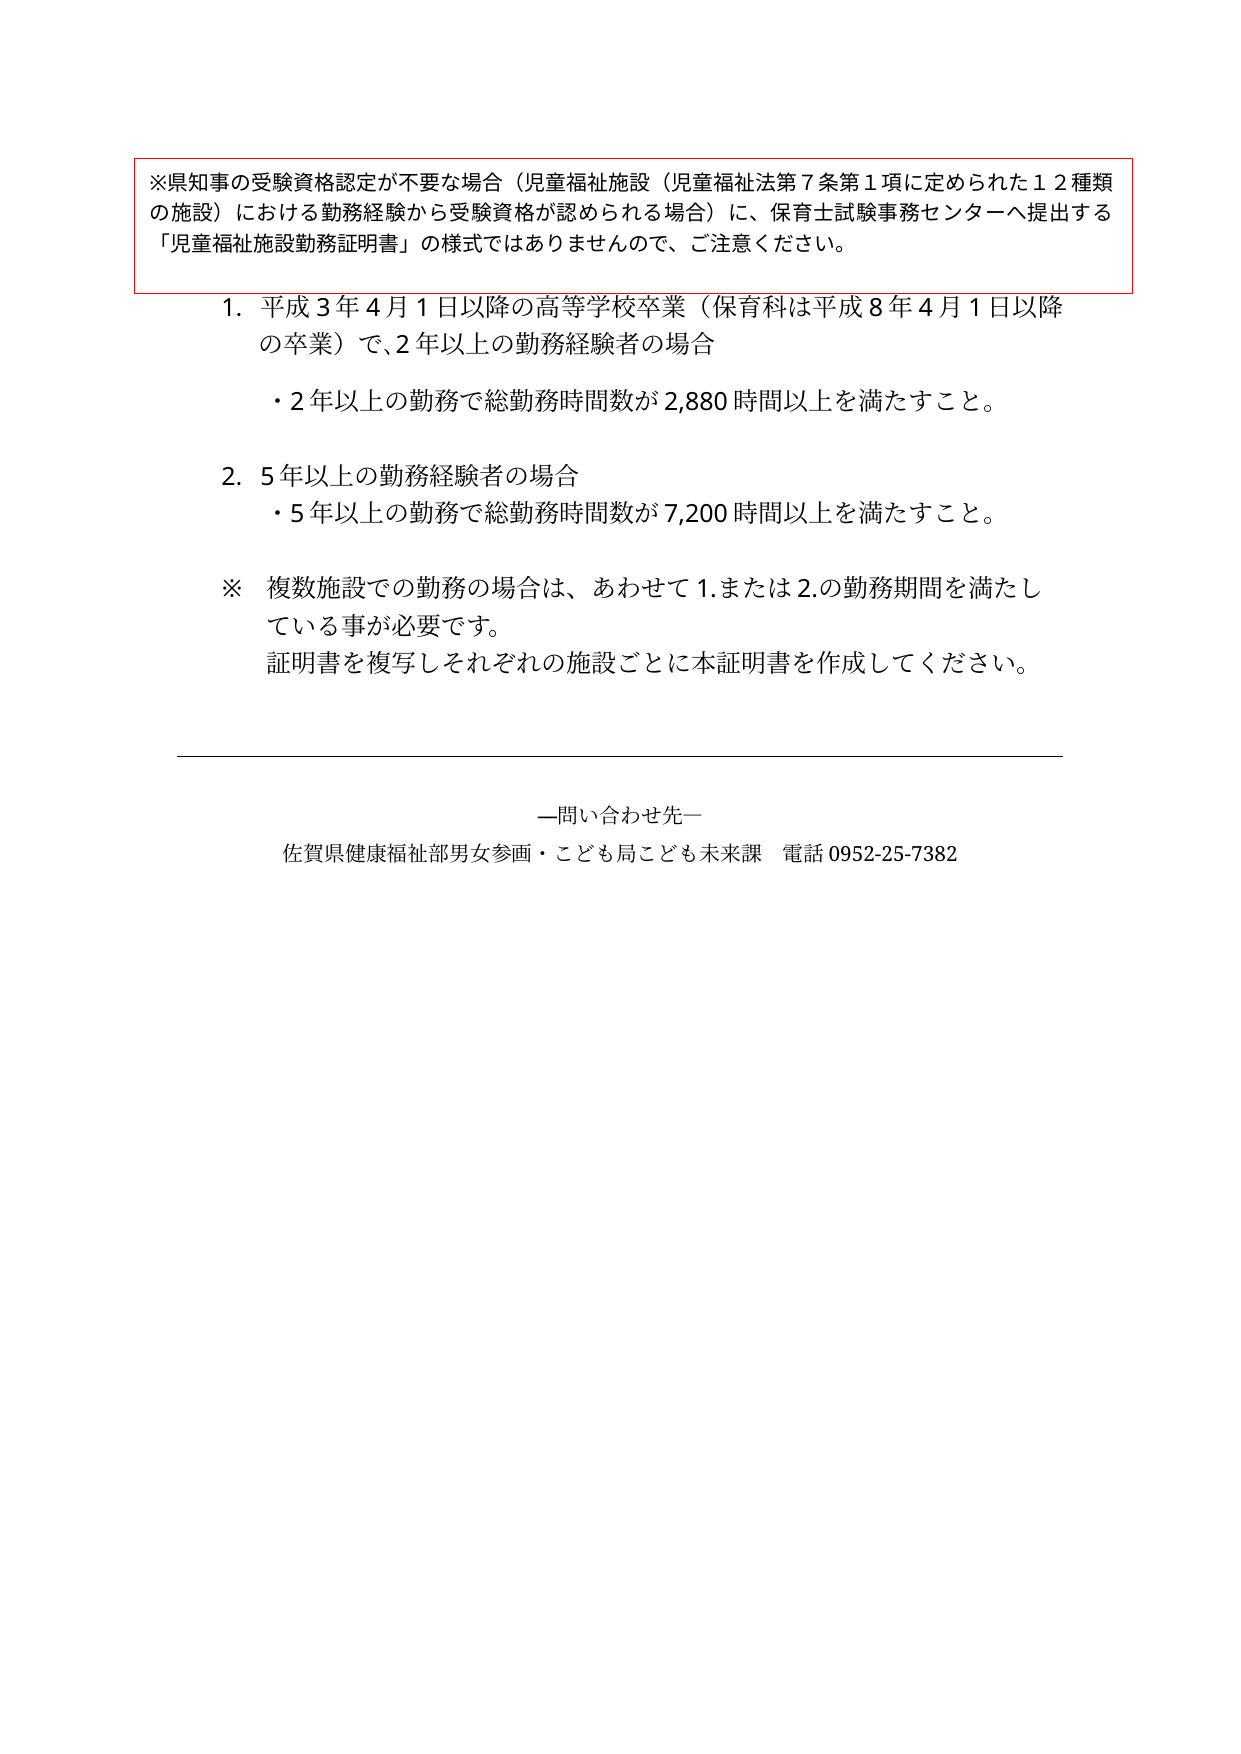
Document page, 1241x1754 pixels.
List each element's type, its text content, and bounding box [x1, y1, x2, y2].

text 佐賀県健康福祉部男女参画・こども局こども未来課 電話0952-25-7382 [177, 834, 1063, 871]
text ―問い合わせ先― [177, 796, 1063, 834]
text ・5年以上の勤務で総勤務時間数が7,200時間以上を満たすこと。 [265, 493, 1063, 531]
text 1．平成3年4月1日以降の高等学校卒業（保育科は平成8年4月1日以降の卒業）で､2年以上の勤務経験者の場合 [221, 294, 1063, 362]
list 複数施設での勤務の場合は、あわせて1.または2.の勤務期間を満たしている事が必要です。 証明書を複写しそれぞれの施設ごとに本証明書を作成してください。 [222, 568, 1063, 681]
text ・2年以上の勤務で総勤務時間数が2,880時間以上を満たすこと。 [265, 381, 1063, 418]
text 2．5年以上の勤務経験者の場合 [221, 456, 1063, 493]
